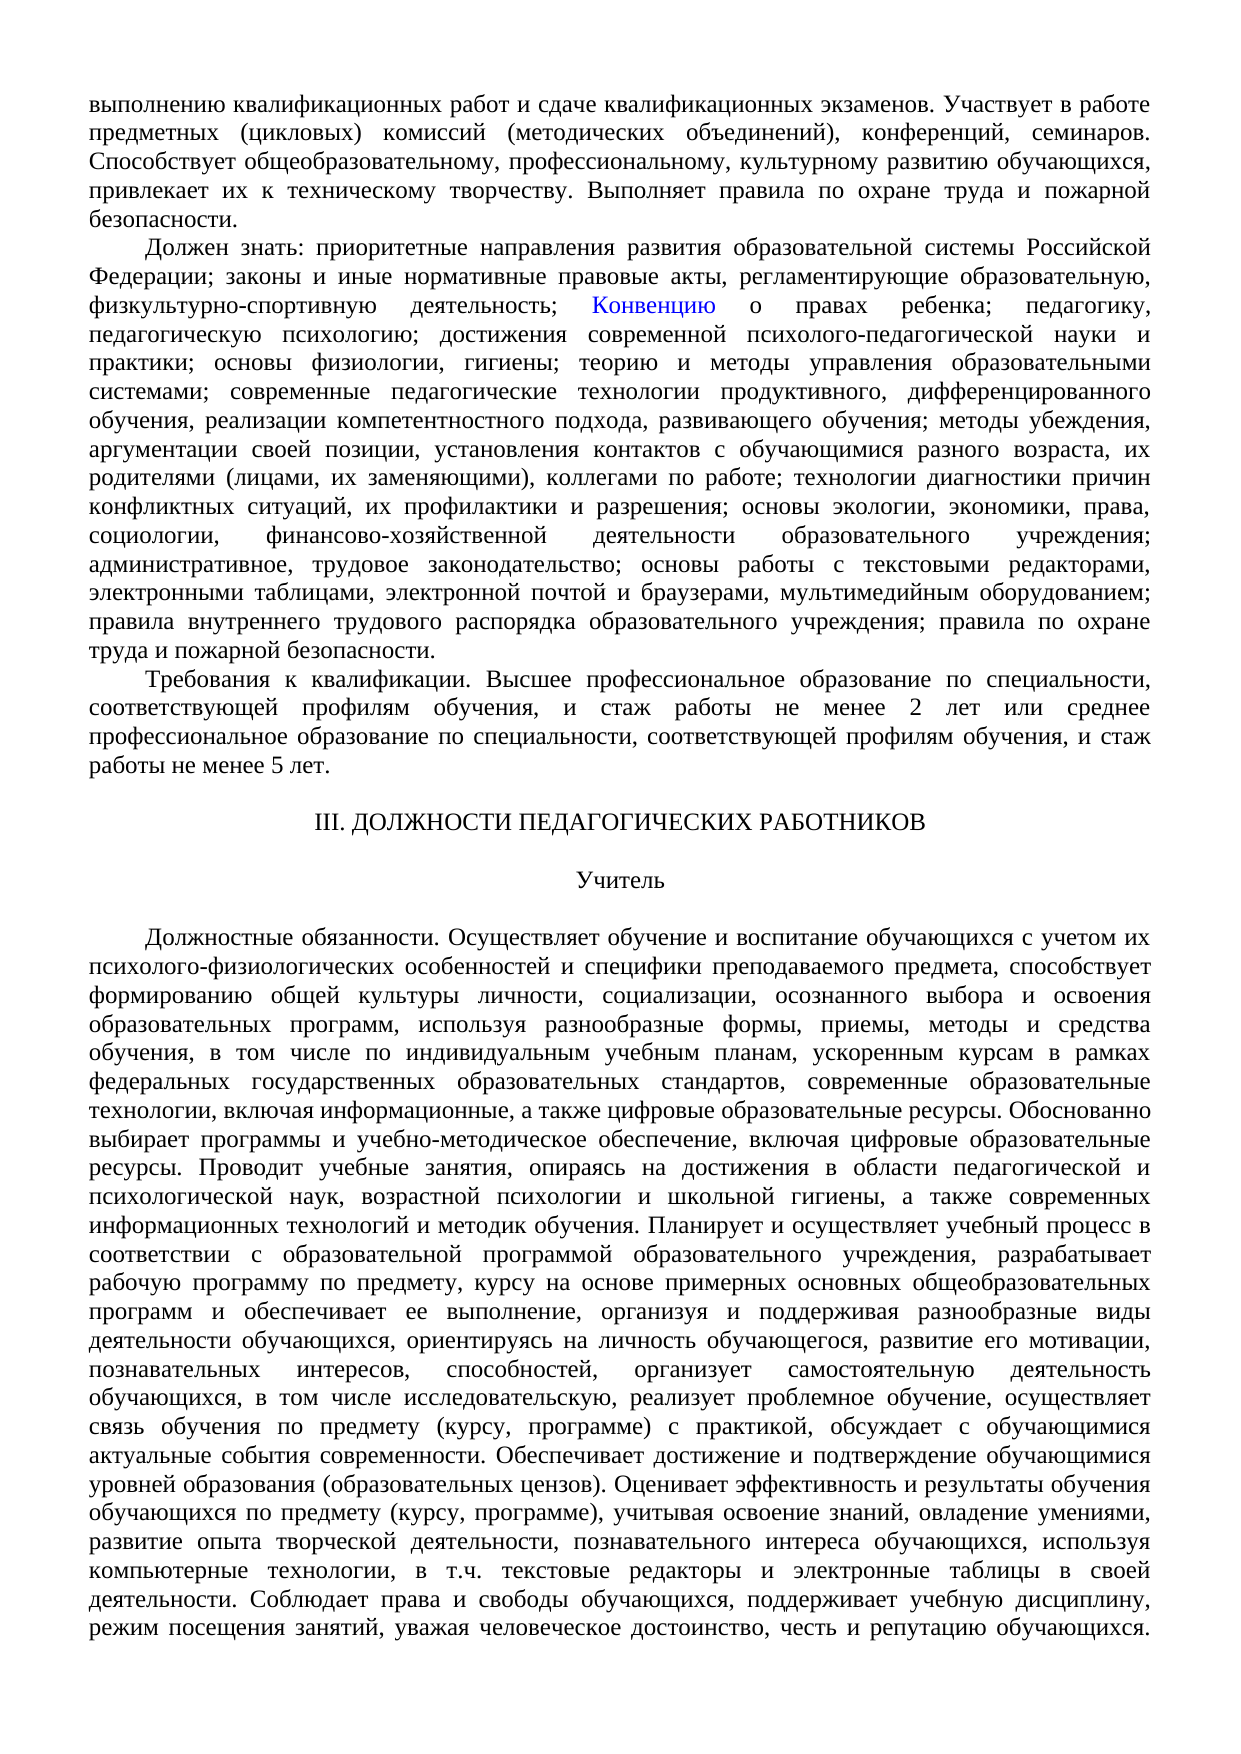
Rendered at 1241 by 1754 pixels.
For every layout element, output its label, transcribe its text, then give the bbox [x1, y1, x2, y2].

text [89, 89, 1152, 232]
text Должен знать: приоритетные направления развития образовательной системы Российской Федерации; законы и иные нормативные правовые акты, регламентирующие образовательную, физкультурно-спортивную деятельность; Конвенцию о правах ребенка; педагогику, педагогическую психологию; достижения современной психолого-педагогической науки и практики; основы физиологии, гигиены; теорию и методы управления образовательными системами; современные педагогические технологии продуктивного, дифференцированного обучения, реализации компетентностного подхода, развивающего обучения; методы убеждения, аргументации своей позиции, установления контактов с обучающимися разного возраста, их родителями (лицами, их заменяющими), коллегами по работе; технологии диагностики причин конфликтных ситуаций, их профилактики и разрешения; основы экологии, экономики, права, социологии, финансово-хозяйственной деятельности образовательного учреждения; административное, трудовое законодательство; основы работы с текстовыми редакторами, электронными таблицами, электронной почтой и браузерами, мультимедийным оборудованием; правила внутреннего трудового распорядка образовательного учреждения; правила по охране труда и пожарной безопасности. [89, 232, 1152, 664]
text Требования к квалификации. Высшее профессиональное образование по специальности, соответствующей профилям обучения, и стаж работы не менее 2 лет или среднее профессиональное образование по специальности, соответствующей профилям обучения, и стаж работы не менее 5 лет. [89, 664, 1152, 779]
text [89, 922, 1152, 1641]
text III. ДОЛЖНОСТИ ПЕДАГОГИЧЕСКИХ РАБОТНИКОВ [89, 807, 1152, 836]
text Учитель [89, 865, 1152, 894]
